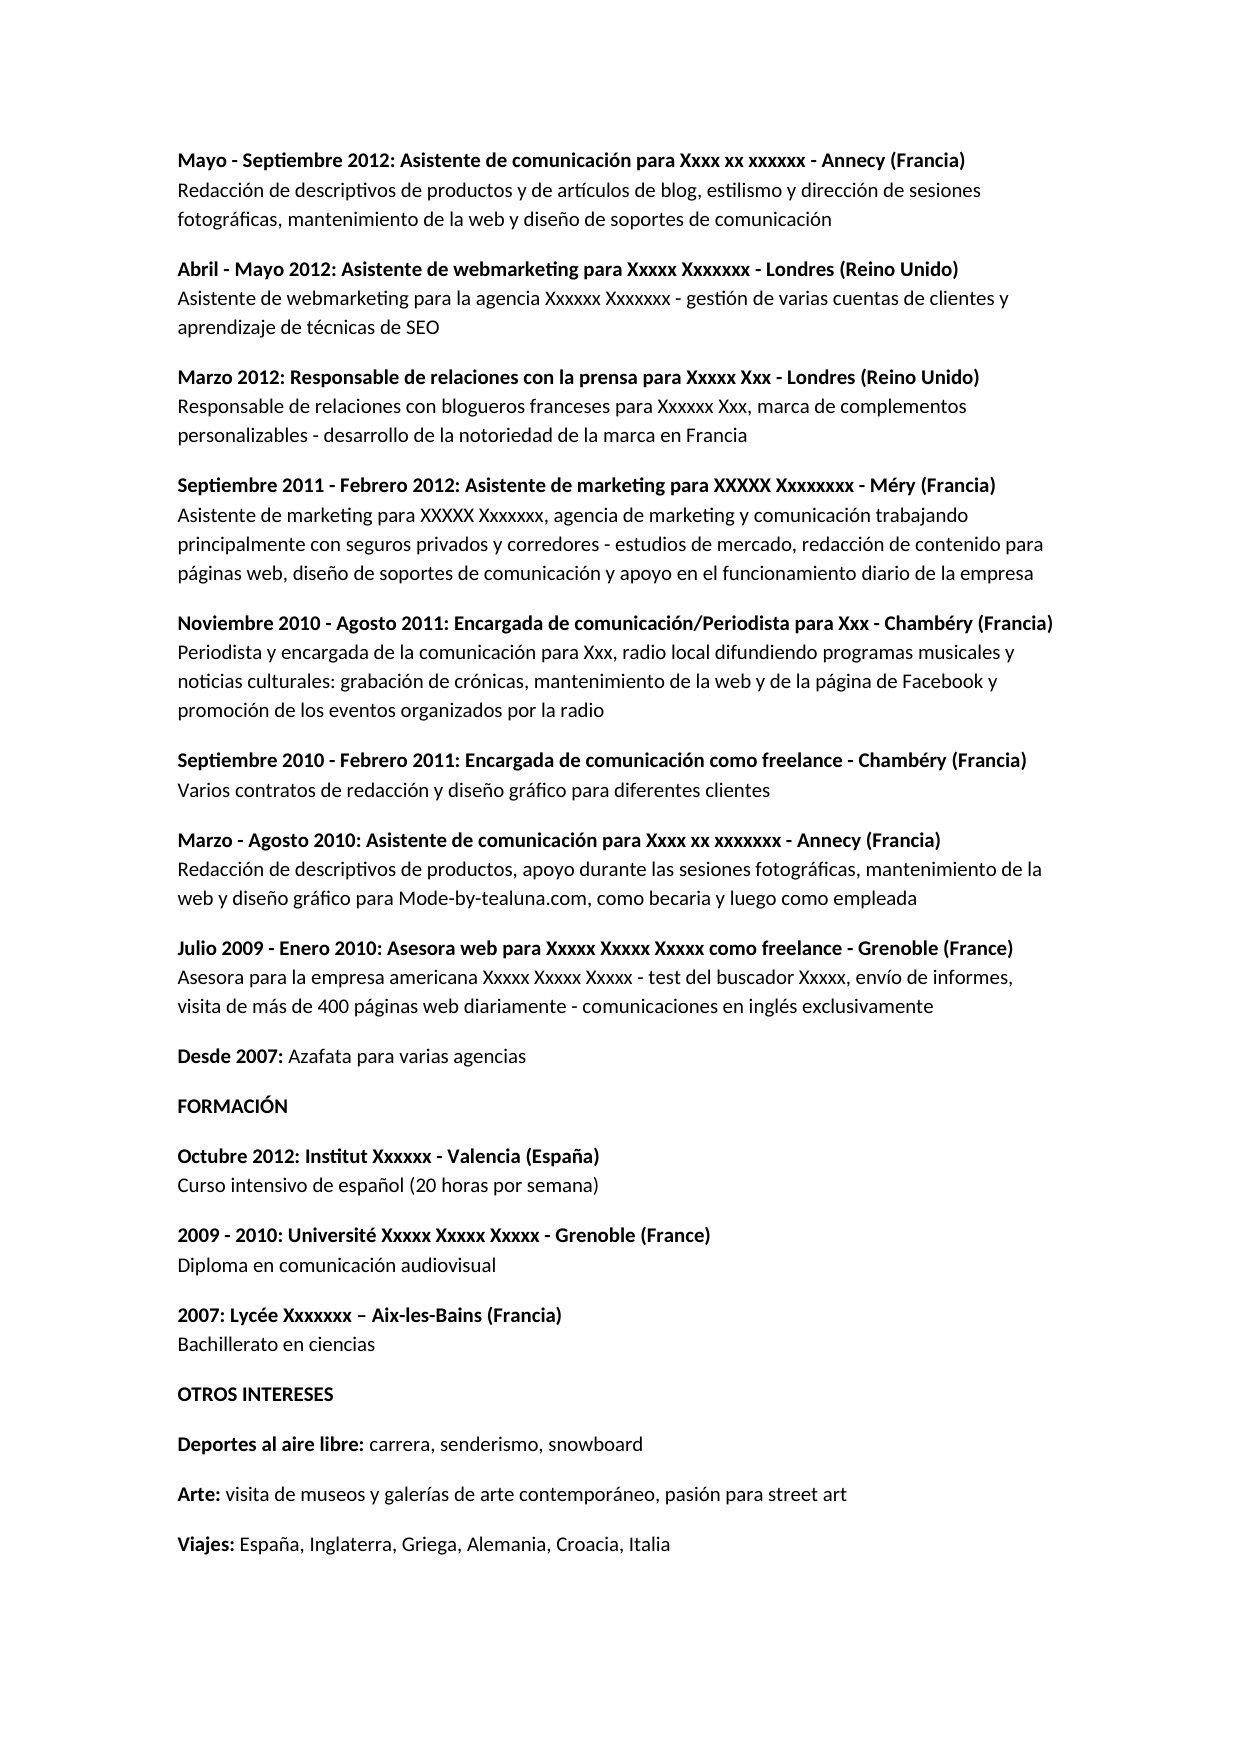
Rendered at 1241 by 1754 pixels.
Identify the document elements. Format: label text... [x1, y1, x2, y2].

text Marzo 2012: Responsable de relaciones con la prensa para Xxxxx Xxx - Londres (Reino Unido) Responsable de relaciones con blogueros franceses para Xxxxxx Xxx, marca de complementos personalizables - desarrollo de la notoriedad de la marca en Francia [177, 364, 1063, 448]
text Septiembre 2010 - Febrero 2011: Encargada de comunicación como freelance - Chambéry (Francia) Varios contratos de redacción y diseño gráfico para diferentes clientes [177, 748, 1063, 802]
text 2007: Lycée Xxxxxxx – Aix-les-Bains (Francia) Bachillerato en ciencias [177, 1302, 1063, 1356]
text Viajes: España, Inglaterra, Griega, Alemania, Croacia, Italia [177, 1531, 1063, 1556]
text Mayo - Septiembre 2012: Asistente de comunicación para Xxxx xx xxxxxx - Annecy (Francia) Redacción de descriptivos de productos y de artículos de blog, estilismo y dirección de sesiones fotográficas, mantenimiento de la web y diseño de soportes de comunicación [177, 148, 1063, 231]
text Septiembre 2011 - Febrero 2012: Asistente de marketing para XXXXX Xxxxxxxx - Méry (Francia) Asistente de marketing para XXXXX Xxxxxxx, agencia de marketing y comunicación trabajando principalmente con seguros privados y corredores - estudios de mercado, redacción de contenido para páginas web, diseño de soportes de comunicación y apoyo en el funcionamiento diario de la empresa [177, 473, 1063, 586]
text Desde 2007: Azafata para varias agencias [177, 1043, 1063, 1069]
text Noviembre 2010 - Agosto 2011: Encargada de comunicación/Periodista para Xxx - Chambéry (Francia) Periodista y encargada de la comunicación para Xxx, radio local difundiendo programas musicales y noticias culturales: grabación de crónicas, mantenimiento de la web y de la página de Facebook y promoción de los eventos organizados por la radio [177, 610, 1063, 723]
text FORMACIÓN [177, 1093, 1063, 1119]
text Octubre 2012: Institut Xxxxxx - Valencia (España) Curso intensivo de español (20 horas por semana) [177, 1143, 1063, 1198]
text Deportes al aire libre: carrera, senderismo, snowboard [177, 1431, 1063, 1456]
text Marzo - Agosto 2010: Asistente de comunicación para Xxxx xx xxxxxxx - Annecy (Francia) Redacción de descriptivos de productos, apoyo durante las sesiones fotográficas, mantenimiento de la web y diseño gráfico para Mode-by-tealuna.com, como becaria y luego como empleada [177, 827, 1063, 911]
text 2009 - 2010: Université Xxxxx Xxxxx Xxxxx - Grenoble (France) Diploma en comunicación audiovisual [177, 1223, 1063, 1277]
text Abril - Mayo 2012: Asistente de webmarketing para Xxxxx Xxxxxxx - Londres (Reino Unido) Asistente de webmarketing para la agencia Xxxxxx Xxxxxxx - gestión de varias cuentas de clientes y aprendizaje de técnicas de SEO [177, 256, 1063, 340]
text Arte: visita de museos y galerías de arte contemporáneo, pasión para street art [177, 1481, 1063, 1506]
text Julio 2009 - Enero 2010: Asesora web para Xxxxx Xxxxx Xxxxx como freelance - Grenoble (France) Asesora para la empresa americana Xxxxx Xxxxx Xxxxx - test del buscador Xxxxx, envío de informes, visita de más de 400 páginas web diariamente - comunicaciones en inglés exclusivamente [177, 935, 1063, 1019]
text OTROS INTERESES [177, 1381, 1063, 1406]
